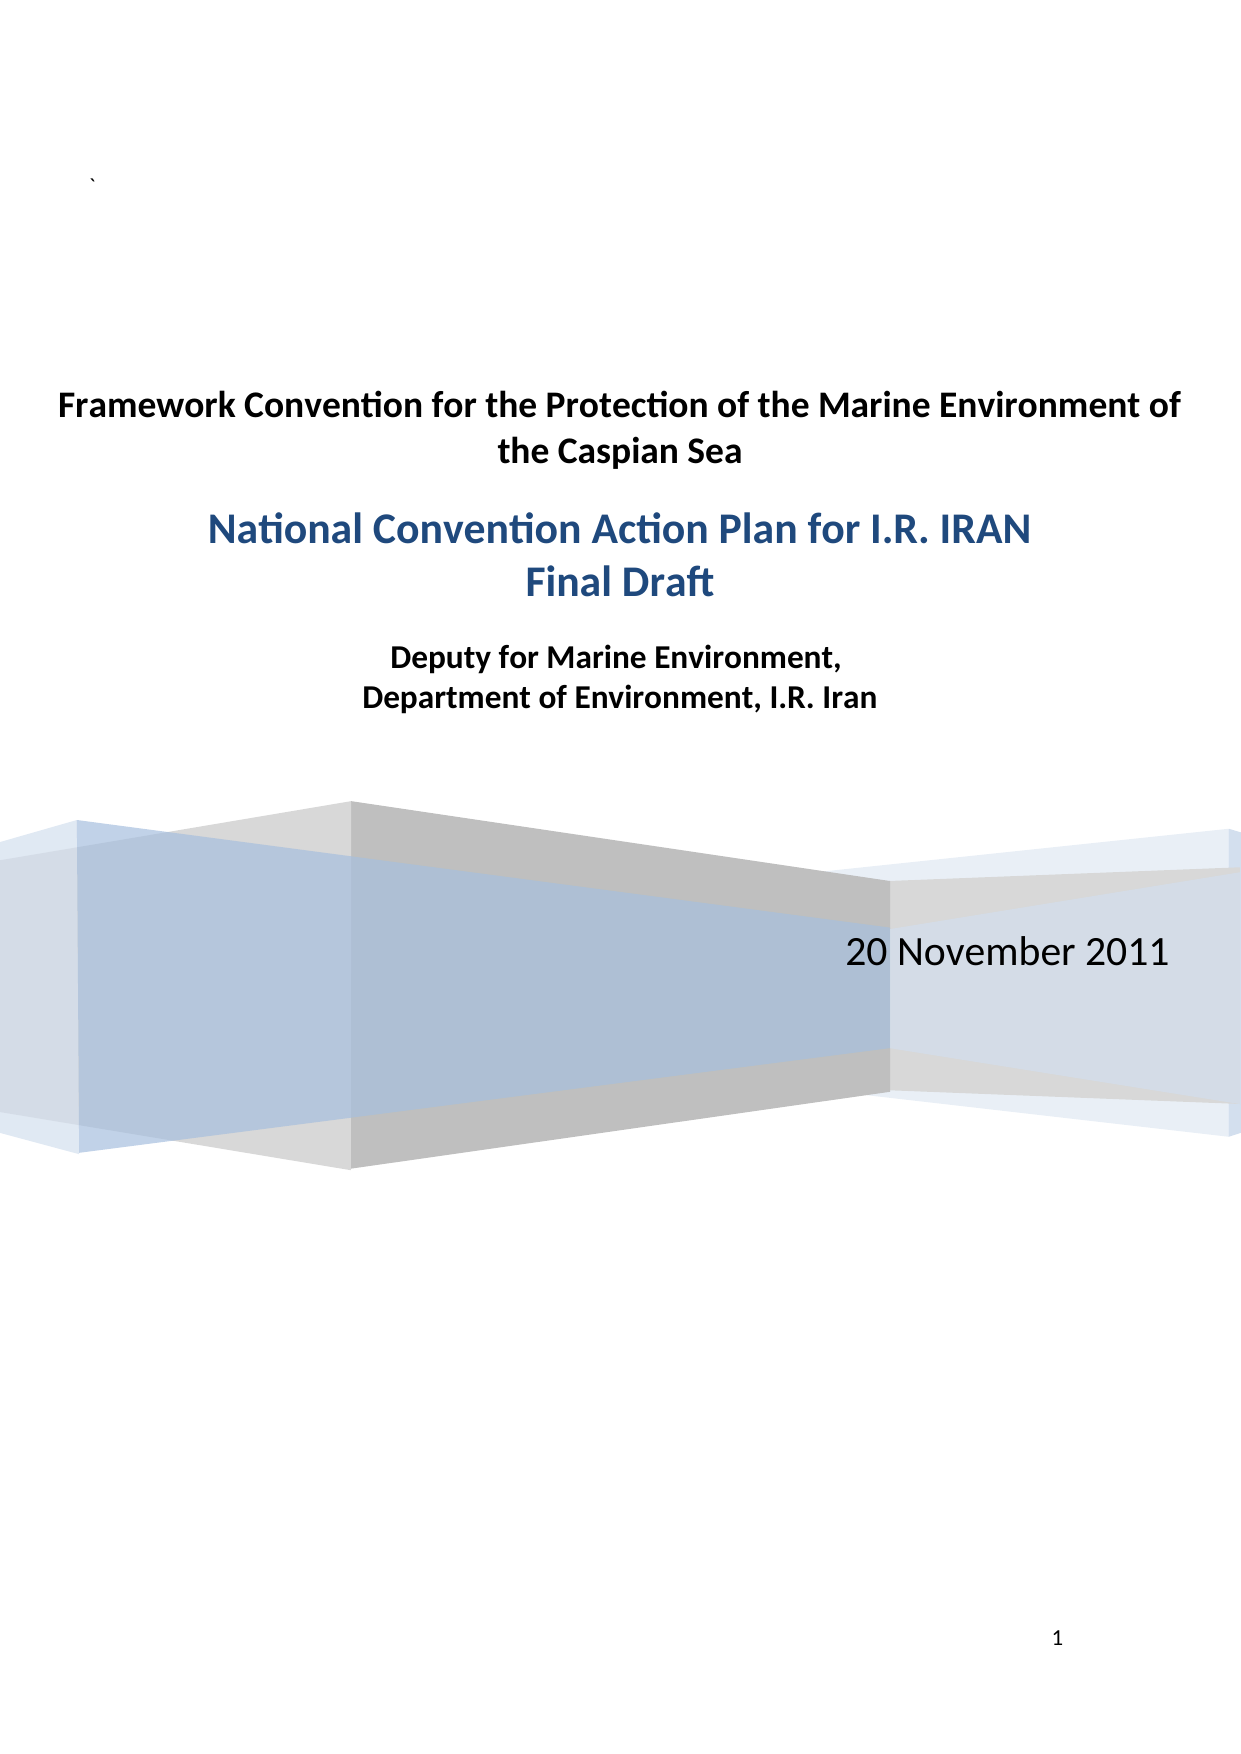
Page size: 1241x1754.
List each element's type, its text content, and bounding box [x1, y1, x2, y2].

text ` [89, 172, 1063, 200]
